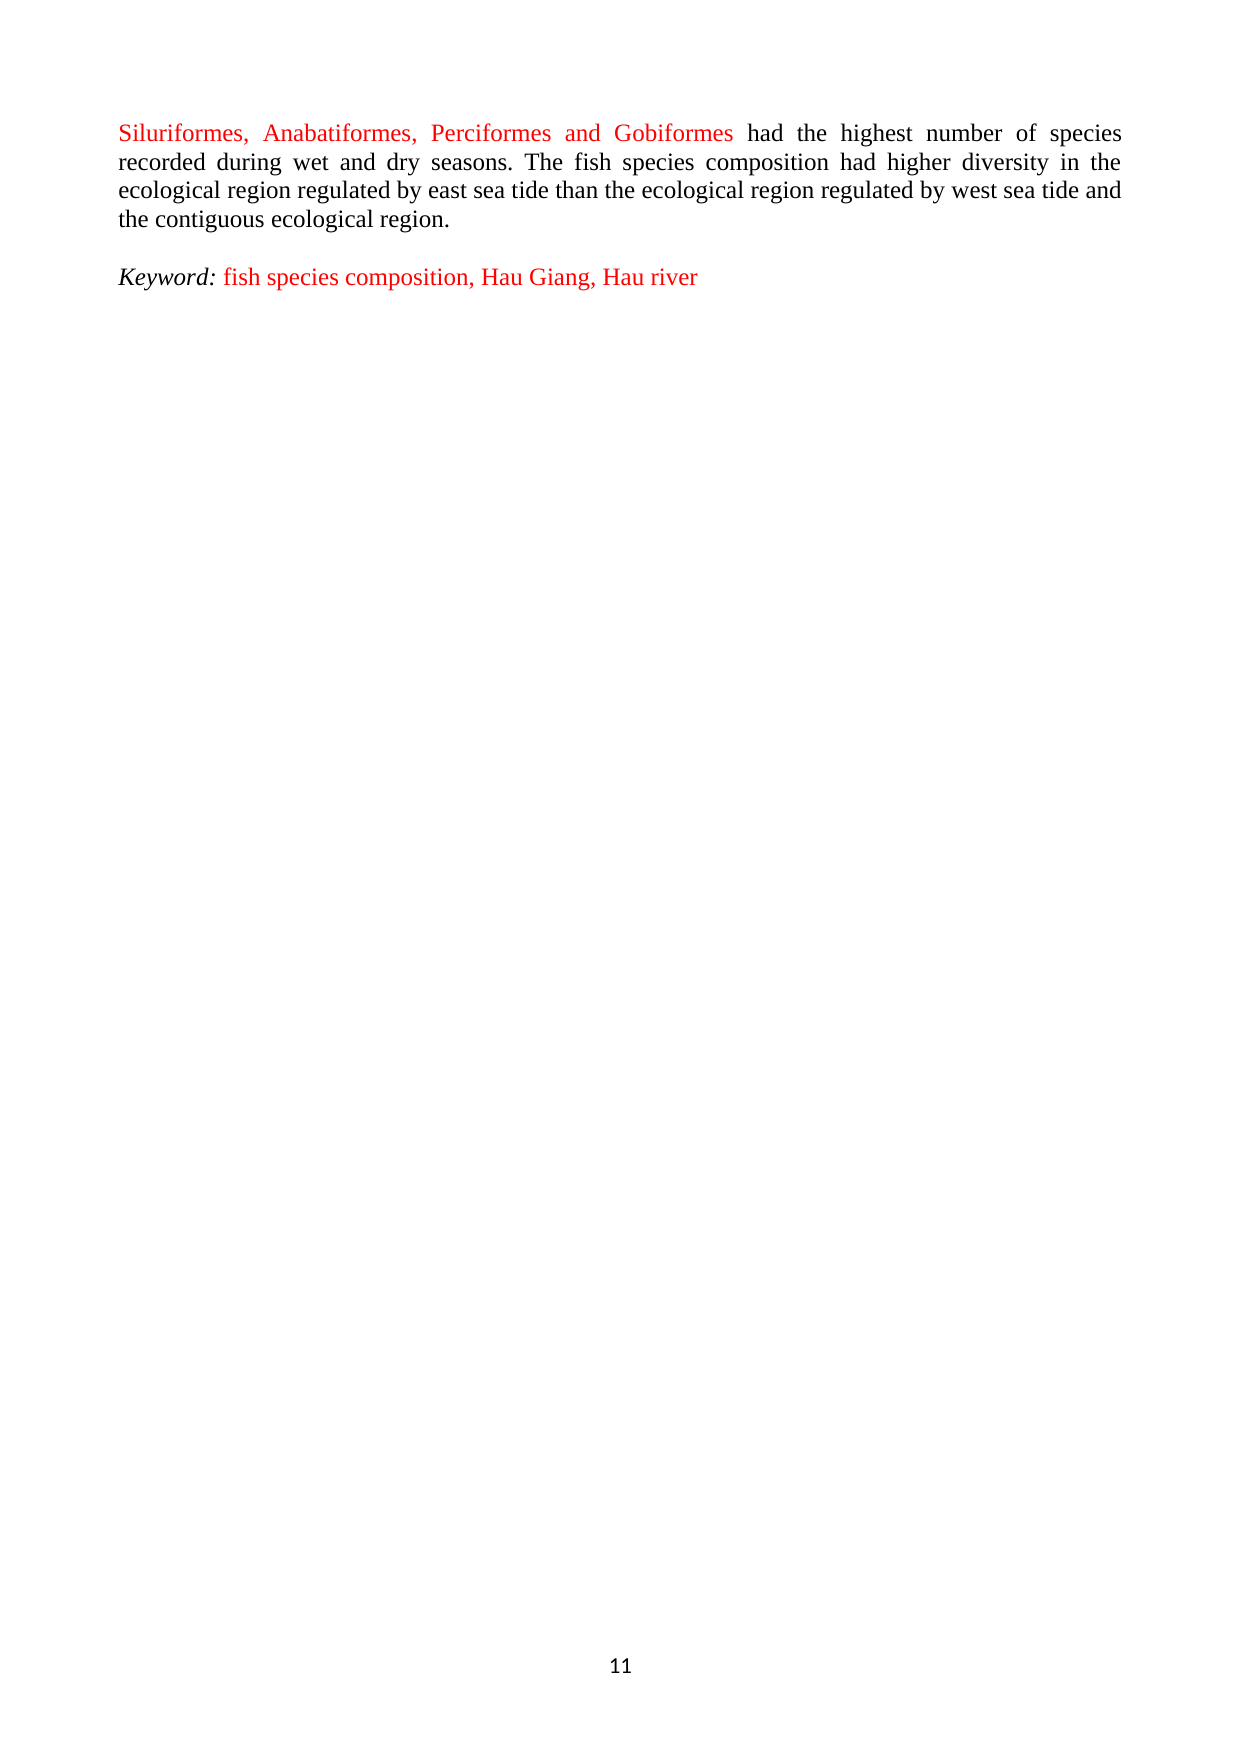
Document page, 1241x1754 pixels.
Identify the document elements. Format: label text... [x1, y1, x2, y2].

text Keyword: fish species composition, Hau Giang, Hau river [118, 262, 1122, 291]
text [118, 118, 1122, 233]
